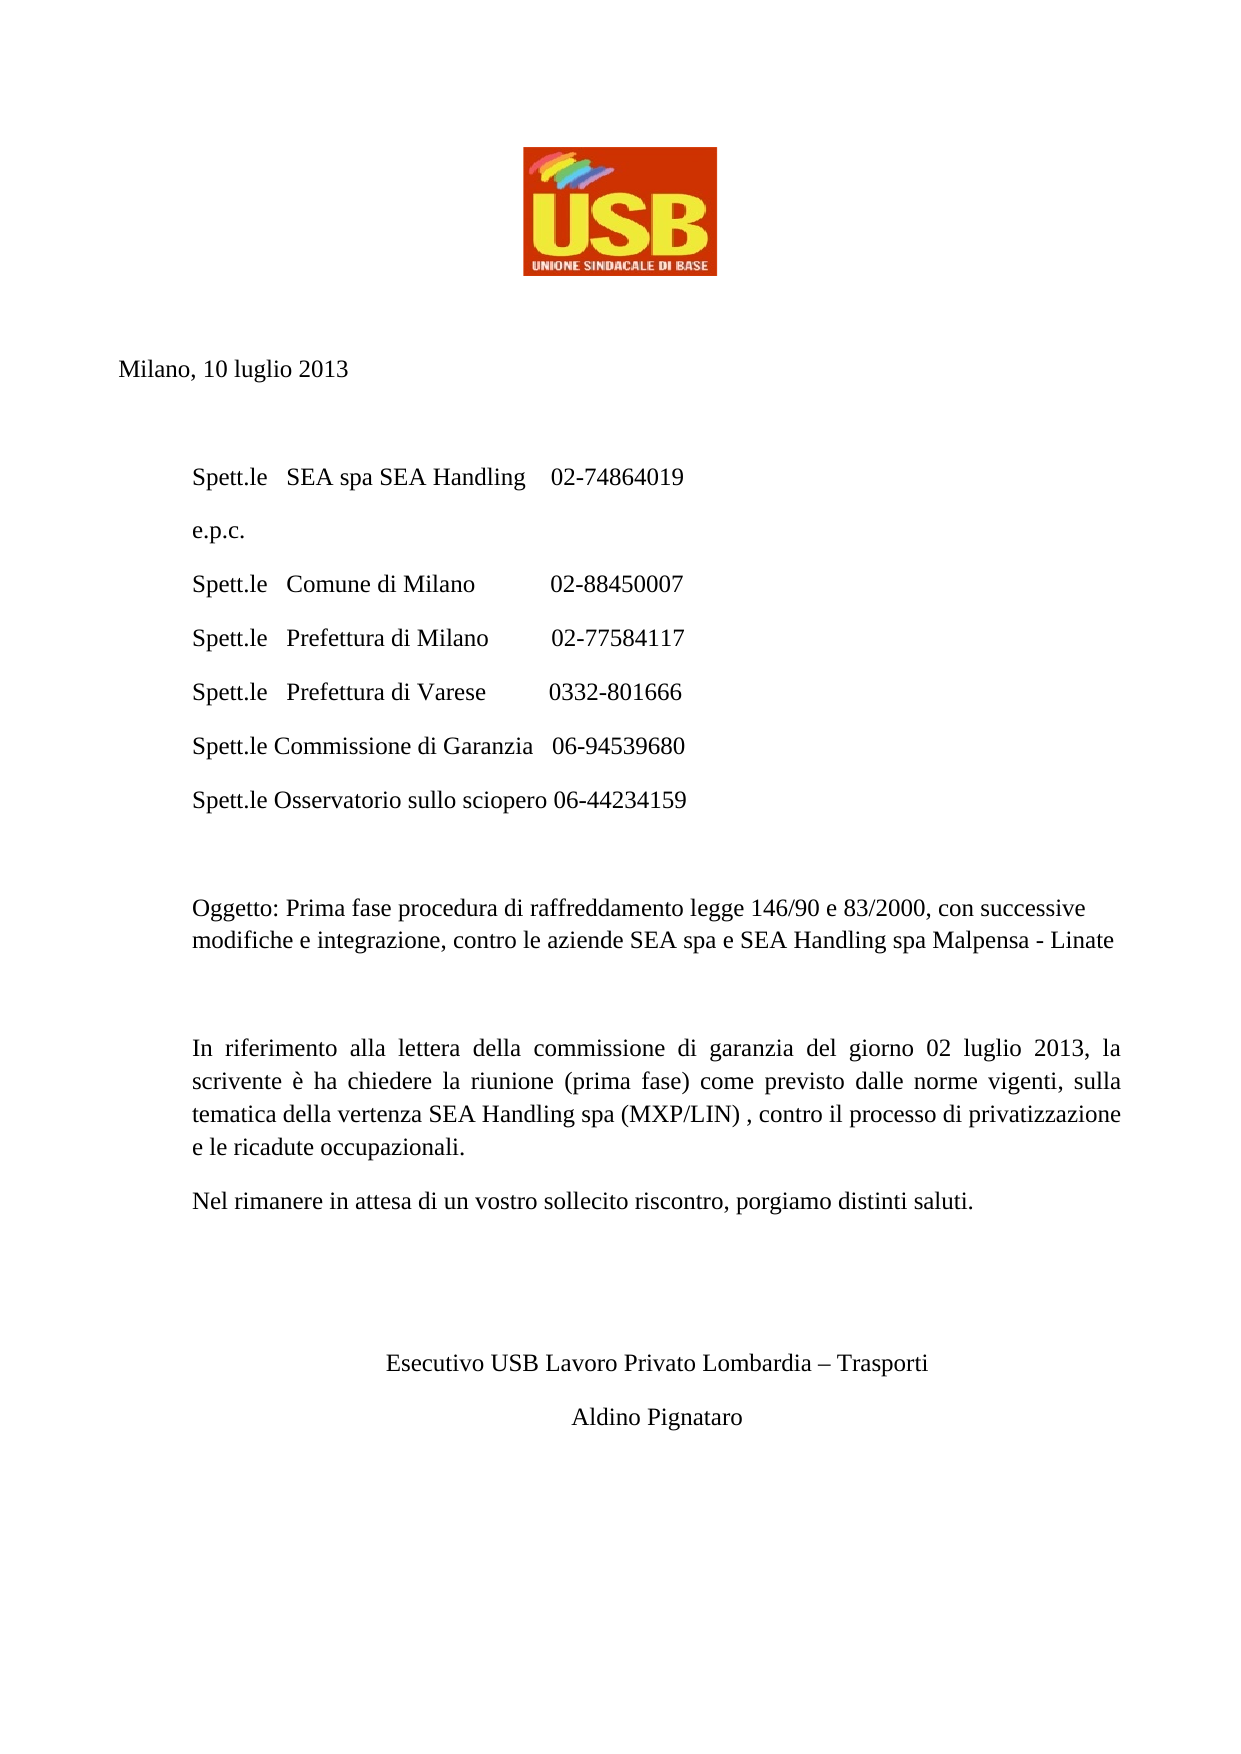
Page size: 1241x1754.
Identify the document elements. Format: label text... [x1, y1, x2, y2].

text Nel rimanere in attesa di un vostro sollecito riscontro, porgiamo distinti saluti. [192, 1186, 1122, 1215]
text Spett.le SEA spa SEA Handling 02-74864019 [192, 462, 1122, 491]
text Spett.le Osservatorio sullo sciopero 06-44234159 [192, 785, 1122, 814]
text Spett.le Comune di Milano 02-88450007 [192, 569, 1122, 598]
text Esecutivo USB Lavoro Privato Lombardia – Trasporti [192, 1348, 1122, 1377]
text Spett.le Prefettura di Varese 0332-801666 [192, 677, 1122, 706]
text In riferimento alla lettera della commissione di garanzia del giorno 02 luglio 2013, la scrivente è ha chiedere la riunione (prima fase) come previsto dalle norme vigenti, sulla tematica della vertenza SEA Handling spa (MXP/LIN) , contro il processo di privatizzazione e le ricadute occupazionali. [192, 1033, 1122, 1161]
text Oggetto: Prima fase procedura di raffreddamento legge 146/90 e 83/2000, con successive modifiche e integrazione, contro le aziende SEA spa e SEA Handling spa Malpensa - Linate [192, 893, 1122, 954]
text Spett.le Prefettura di Milano 02-77584117 [192, 623, 1122, 652]
text Milano, 10 luglio 2013 [118, 354, 1122, 383]
text e.p.c. [192, 516, 1122, 544]
picture [523, 147, 718, 276]
text Aldino Pignataro [192, 1402, 1122, 1430]
text Spett.le Commissione di Garanzia 06-94539680 [192, 731, 1122, 760]
